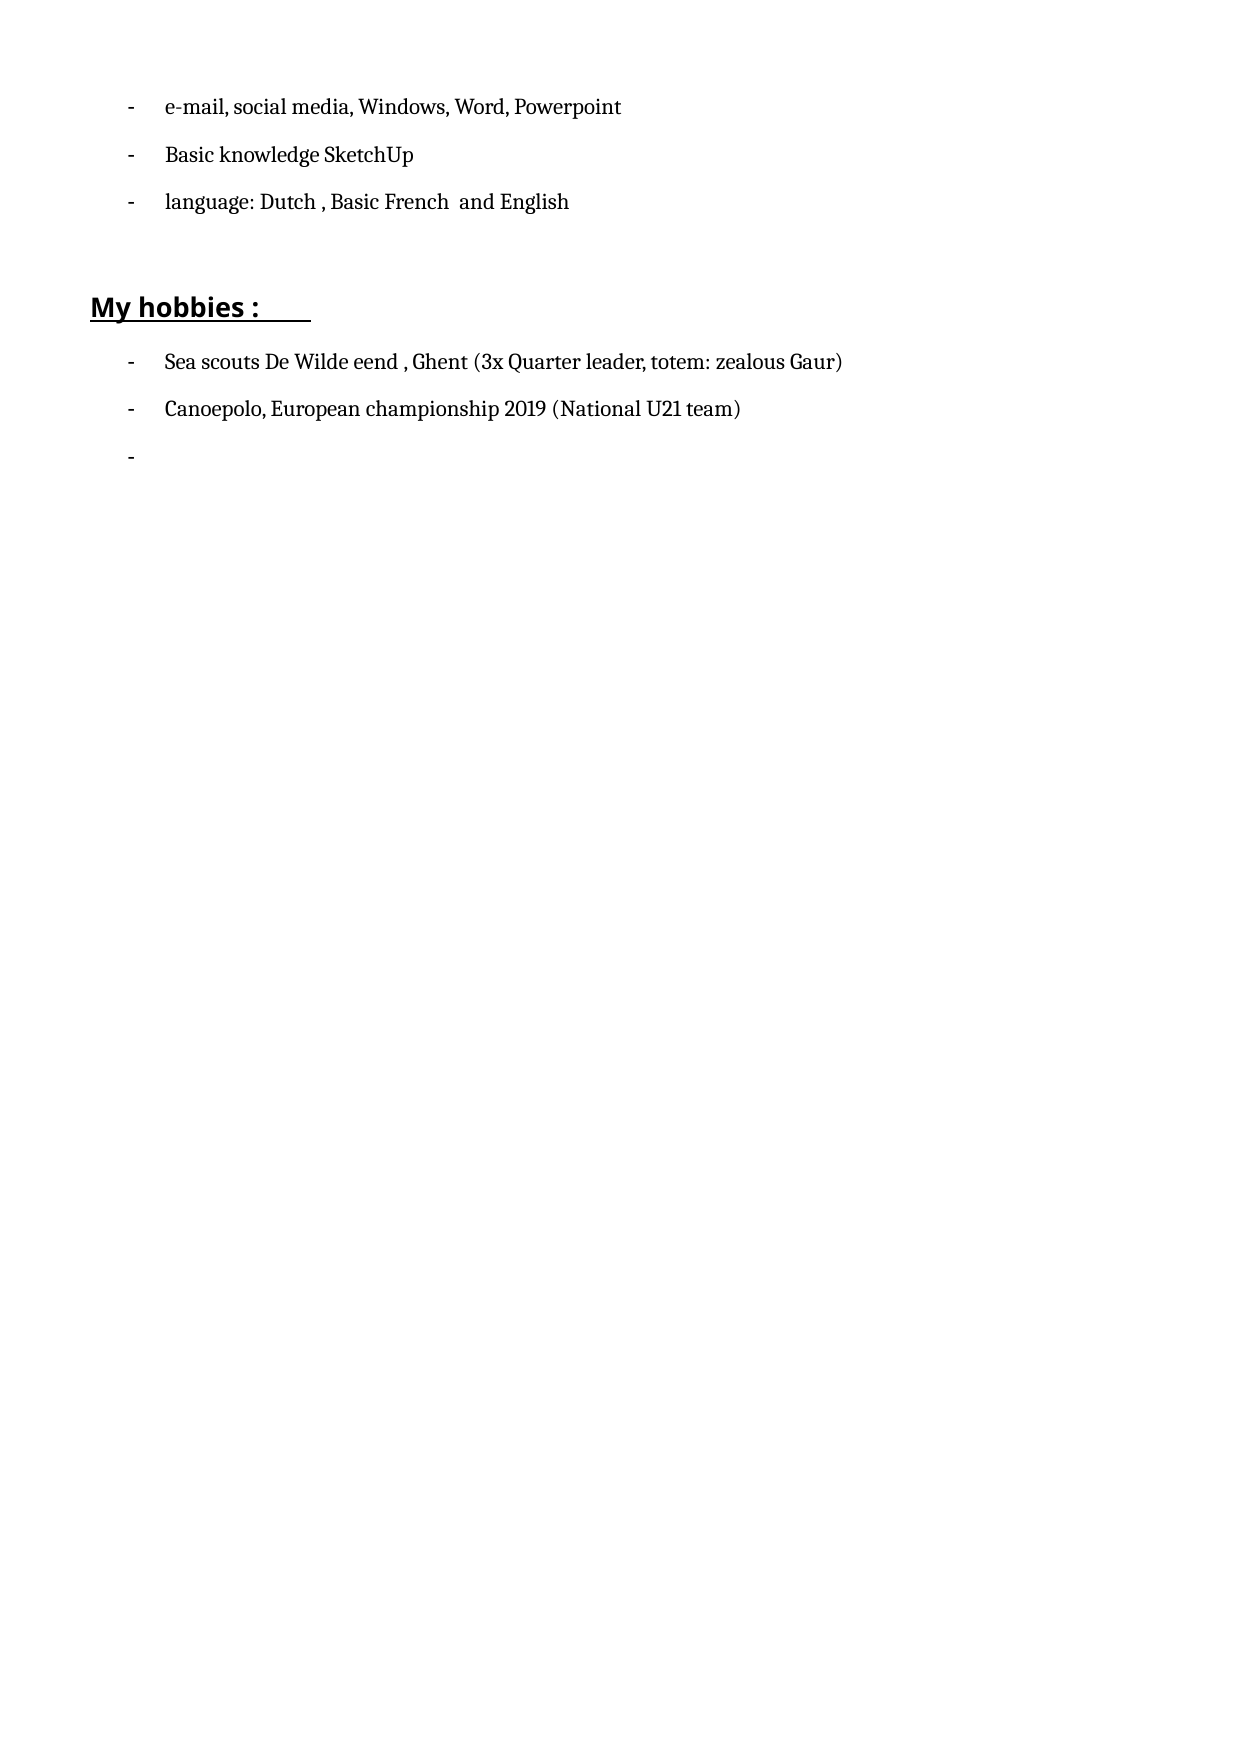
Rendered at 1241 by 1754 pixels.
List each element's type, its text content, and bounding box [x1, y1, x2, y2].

list Sea scouts De Wilde eend , Ghent (3x Quarter leader, totem: zealous Gaur) [127, 344, 1135, 376]
list Canoepolo, European championship 2019 (National U21 team) [127, 392, 1135, 423]
list e-mail, social media, Windows, Word, Powerpoint [127, 90, 1135, 121]
list Basic knowledge SketchUp [127, 137, 1135, 169]
list language: Dutch , Basic French and English [127, 185, 1135, 216]
text My hobbies : [90, 288, 1135, 325]
